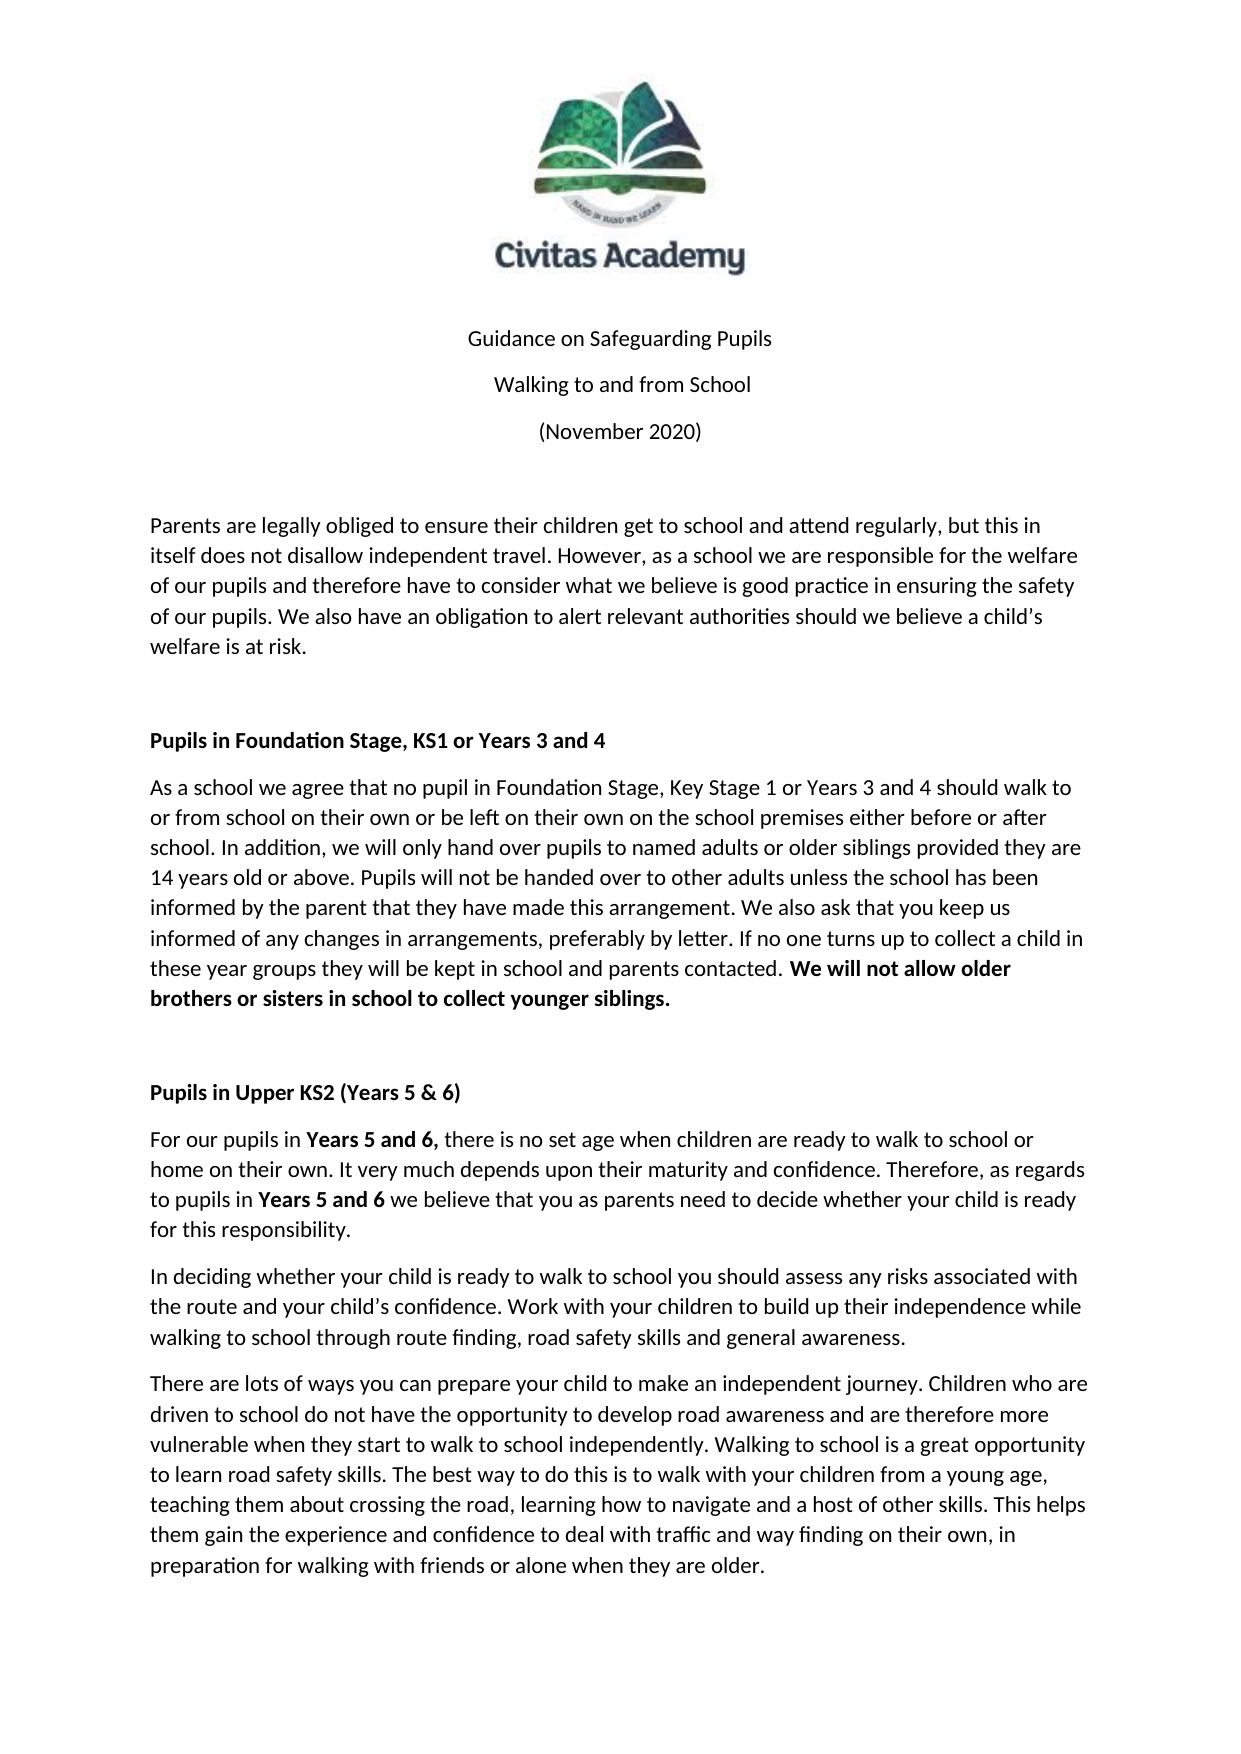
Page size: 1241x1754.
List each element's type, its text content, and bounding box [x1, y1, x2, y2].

text In deciding whether your child is ready to walk to school you should assess any risks associated with the route and your child’s confidence. Work with your children to build up their independence while walking to school through route finding, road safety skills and general awareness. [150, 1262, 1090, 1351]
text As a school we agree that no pupil in Foundation Stage, Key Stage 1 or Years 3 and 4 should walk to or from school on their own or be left on their own on the school premises either before or after school. In addition, we will only hand over pupils to named adults or older siblings provided they are 14 years old or above. Pupils will not be handed over to other adults unless the school has been informed by the parent that they have made this arrangement. We also ask that you keep us informed of any changes in arrangements, preferably by letter. If no one turns up to collect a child in these year groups they will be kept in school and parents contacted. We will not allow older brothers or sisters in school to collect younger siblings. [150, 773, 1090, 1012]
text For our pupils in Years 5 and 6, there is no set age when children are ready to walk to school or home on their own. It very much depends upon their maturity and confidence. Therefore, as regards to pupils in Years 5 and 6 we believe that you as parents need to decide whether your child is ready for this responsibility. [150, 1125, 1090, 1243]
text (November 2020) [150, 417, 1090, 446]
picture [491, 73, 751, 277]
text Parents are legally obliged to ensure their children get to school and attend regularly, but this in itself does not disallow independent travel. However, as a school we are responsible for the welfare of our pupils and therefore have to consider what we believe is good practice in ensuring the safety of our pupils. We also have an obligation to alert relevant authorities should we believe a child’s welfare is at risk. [150, 511, 1090, 660]
text Pupils in Upper KS2 (Years 5 & 6) [150, 1078, 1090, 1106]
text There are lots of ways you can prepare your child to make an independent journey. Children who are driven to school do not have the opportunity to develop road awareness and are therefore more vulnerable when they start to walk to school independently. Walking to school is a great opportunity to learn road safety skills. The best way to do this is to walk with your children from a young age, teaching them about crossing the road, learning how to navigate and a host of other skills. This helps them gain the experience and confidence to deal with traffic and way finding on their own, in preparation for walking with friends or alone when they are older. [150, 1369, 1090, 1579]
text Guidance on Safeguarding Pupils [150, 324, 1090, 352]
text Walking to and from School [150, 371, 1090, 399]
text Pupils in Foundation Stage, KS1 or Years 3 and 4 [150, 726, 1090, 754]
